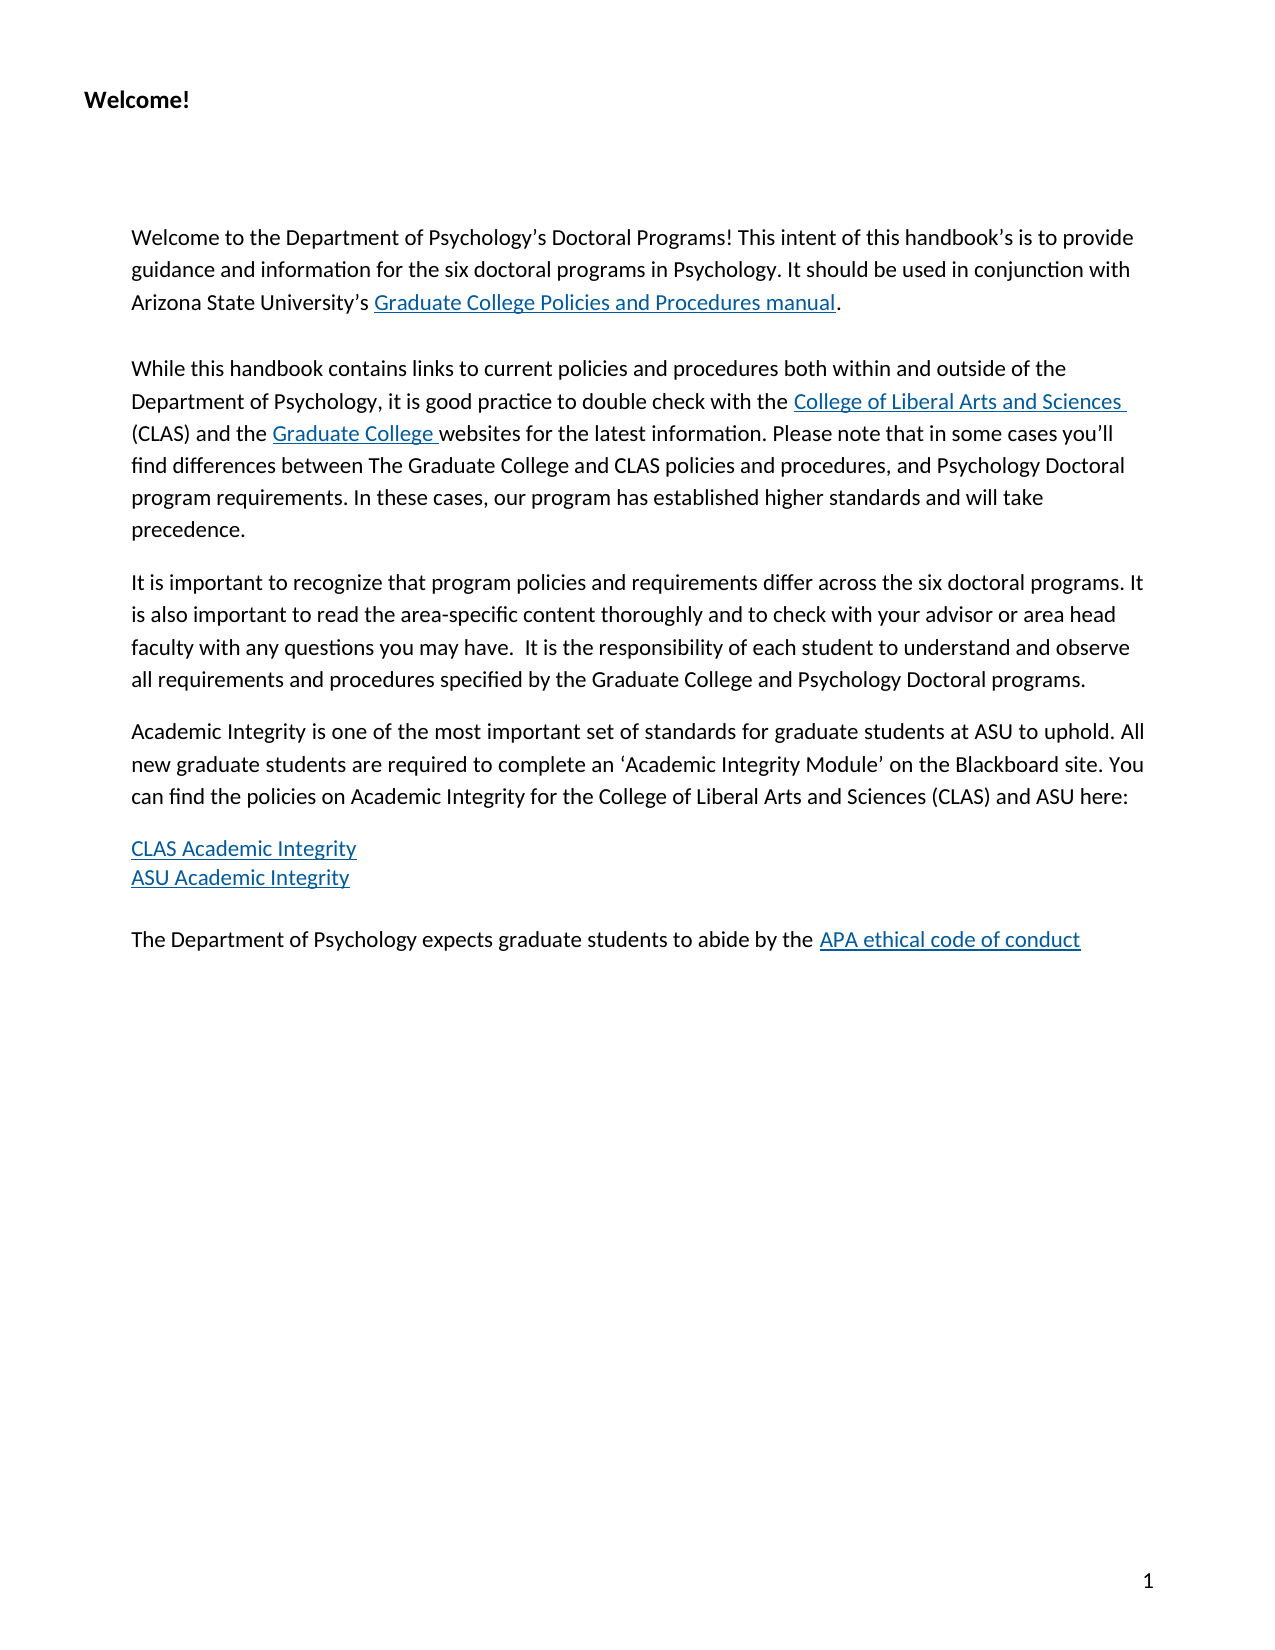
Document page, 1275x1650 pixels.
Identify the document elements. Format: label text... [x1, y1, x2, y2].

text It is important to recognize that program policies and requirements differ across the six doctoral programs. It is also important to read the area-specific content thoroughly and to check with your advisor or area head faculty with any questions you may have. It is the responsibility of each student to understand and observe all requirements and procedures specified by the Graduate College and Psychology Doctoral programs. [131, 568, 1151, 693]
subtitle Welcome! [84, 84, 1164, 115]
text While this handbook contains links to current policies and procedures both within and outside of the Department of Psychology, it is good practice to double check with the College of Liberal Arts and Sciences (CLAS) and the Graduate College websites for the latest information. Please note that in some cases you’ll find differences between The Graduate College and CLAS policies and procedures, and Psychology Doctoral program requirements. In these cases, our program has established higher standards and will take precedence. [131, 354, 1129, 543]
text Welcome to the Department of Psychology’s Doctoral Programs! This intent of this handbook’s is to provide guidance and information for the six doctoral programs in Psychology. It should be used in conjunction with Arizona State University’s Graduate College Policies and Procedures manual. [131, 223, 1164, 316]
text Academic Integrity is one of the most important set of standards for graduate students at ASU to uphold. All new graduate students are required to complete an ‘Academic Integrity Module’ on the Blackboard site. You can find the policies on Academic Integrity for the College of Liberal Arts and Sciences (CLAS) and ASU here: [131, 717, 1147, 810]
text CLAS Academic Integrity ASU Academic Integrity [131, 834, 359, 891]
text The Department of Psychology expects graduate students to abide by the APA ethical code of conduct [131, 925, 1164, 953]
